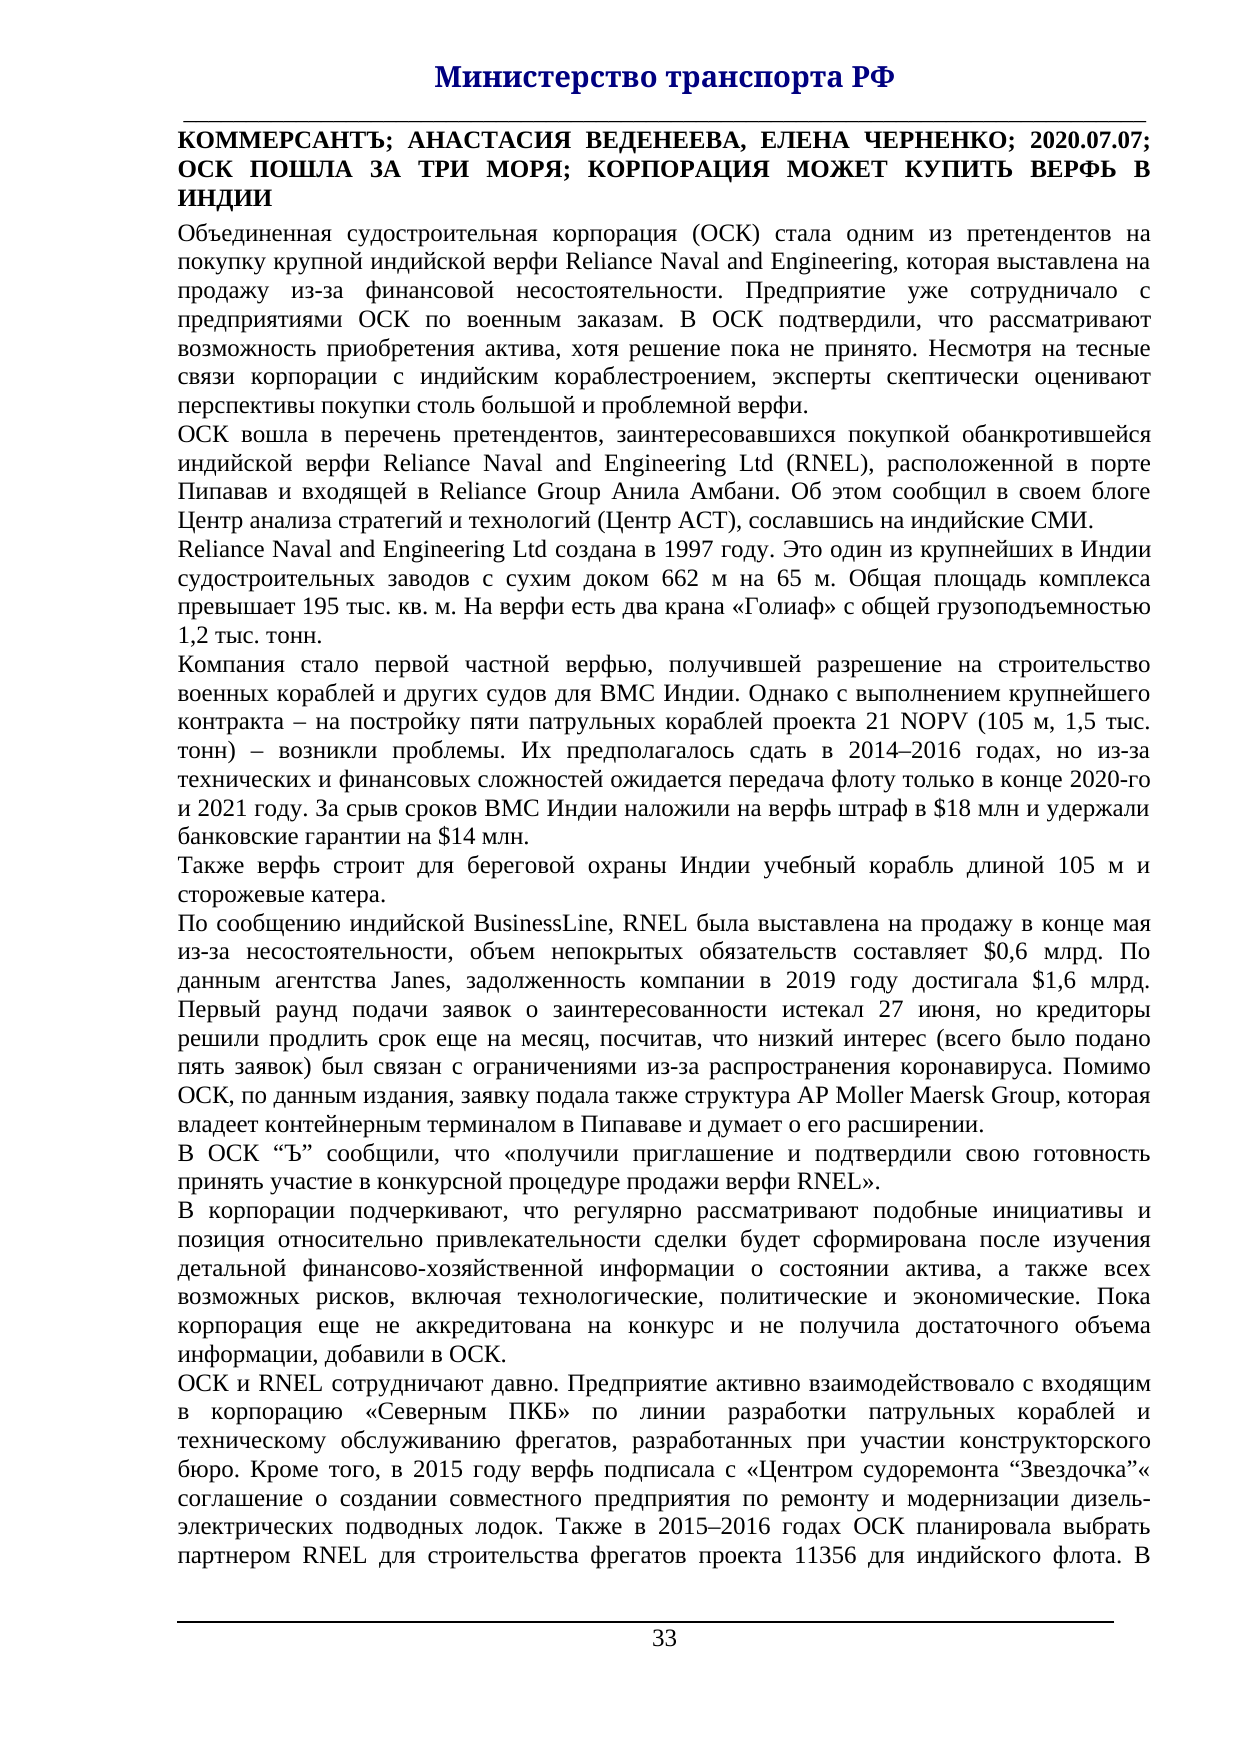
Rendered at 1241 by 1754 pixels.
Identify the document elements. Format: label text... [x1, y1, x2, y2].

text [177, 1368, 1152, 1569]
text Объединенная судостроительная корпорация (ОСК) стала одним из претендентов на покупку крупной индийской верфи Reliance Naval and Engineering, которая выставлена на продажу из-за финансовой несостоятельности. Предприятие уже сотрудничало с предприятиями ОСК по военным заказам. В ОСК подтвердили, что рассматривают возможность приобретения актива, хотя решение пока не принято. Несмотря на тесные связи корпорации с индийским кораблестроением, эксперты скептически оценивают перспективы покупки столь большой и проблемной верфи. [177, 218, 1152, 419]
text По сообщению индийской BusinessLine, RNEL была выставлена на продажу в конце мая из-за несостоятельности, объем непокрытых обязательств составляет $0,6 млрд. По данным агентства Janes, задолженность компании в 2019 году достигала $1,6 млрд. Первый раунд подачи заявок о заинтересованности истекал 27 июня, но кредиторы решили продлить срок еще на месяц, посчитав, что низкий интерес (всего было подано пять заявок) был связан с ограничениями из-за распространения коронавируса. Помимо ОСК, по данным издания, заявку подала также структура AP Moller Maersk Group, которая владеет контейнерным терминалом в Пипававе и думает о его расширении. [177, 908, 1152, 1138]
text В ОСК “Ъ” сообщили, что «получили приглашение и подтвердили свою готовность принять участие в конкурсной процедуре продажи верфи RNEL». [177, 1138, 1152, 1195]
text В корпорации подчеркивают, что регулярно рассматривают подобные инициативы и позиция относительно привлекательности сделки будет сформирована после изучения детальной финансово-хозяйственной информации о состоянии актива, а также всех возможных рисков, включая технологические, политические и экономические. Пока корпорация еще не аккредитована на конкурс и не получила достаточного объема информации, добавили в ОСК. [177, 1195, 1152, 1368]
text ОСК вошла в перечень претендентов, заинтересовавшихся покупкой обанкротившейся индийской верфи Reliance Naval and Engineering Ltd (RNEL), расположенной в порте Пипавав и входящей в Reliance Group Анила Амбани. Об этом сообщил в своем блоге Центр анализа стратегий и технологий (Центр АСТ), сославшись на индийские СМИ. [177, 419, 1152, 534]
text Компания стало первой частной верфью, получившей разрешение на строительство военных кораблей и других судов для ВМС Индии. Однако с выполнением крупнейшего контракта – на постройку пяти патрульных кораблей проекта 21 NOPV (105 м, 1,5 тыс. тонн) – возникли проблемы. Их предполагалось сдать в 2014–2016 годах, но из-за технических и финансовых сложностей ожидается передача флоту только в конце 2020-го и 2021 году. За срыв сроков ВМС Индии наложили на верфь штраф в $18 млн и удержали банковские гарантии на $14 млн. [177, 649, 1152, 850]
text Reliance Naval and Engineering Ltd создана в 1997 году. Это один из крупнейших в Индии судостроительных заводов с сухим доком 662 м на 65 м. Общая площадь комплекса превышает 195 тыс. кв. м. На верфи есть два крана «Голиаф» с общей грузоподъемностью 1,2 тыс. тонн. [177, 534, 1152, 649]
text Также верфь строит для береговой охраны Индии учебный корабль длиной 105 м и сторожевые катера. [177, 850, 1152, 908]
subtitle КОММЕРСАНТЪ; АНАСТАСИЯ ВЕДЕНЕЕВА, ЕЛЕНА ЧЕРНЕНКО; 2020.07.07; ОСК ПОШЛА ЗА ТРИ МОРЯ; КОРПОРАЦИЯ МОЖЕТ КУПИТЬ ВЕРФЬ В ИНДИИ [177, 125, 1152, 211]
